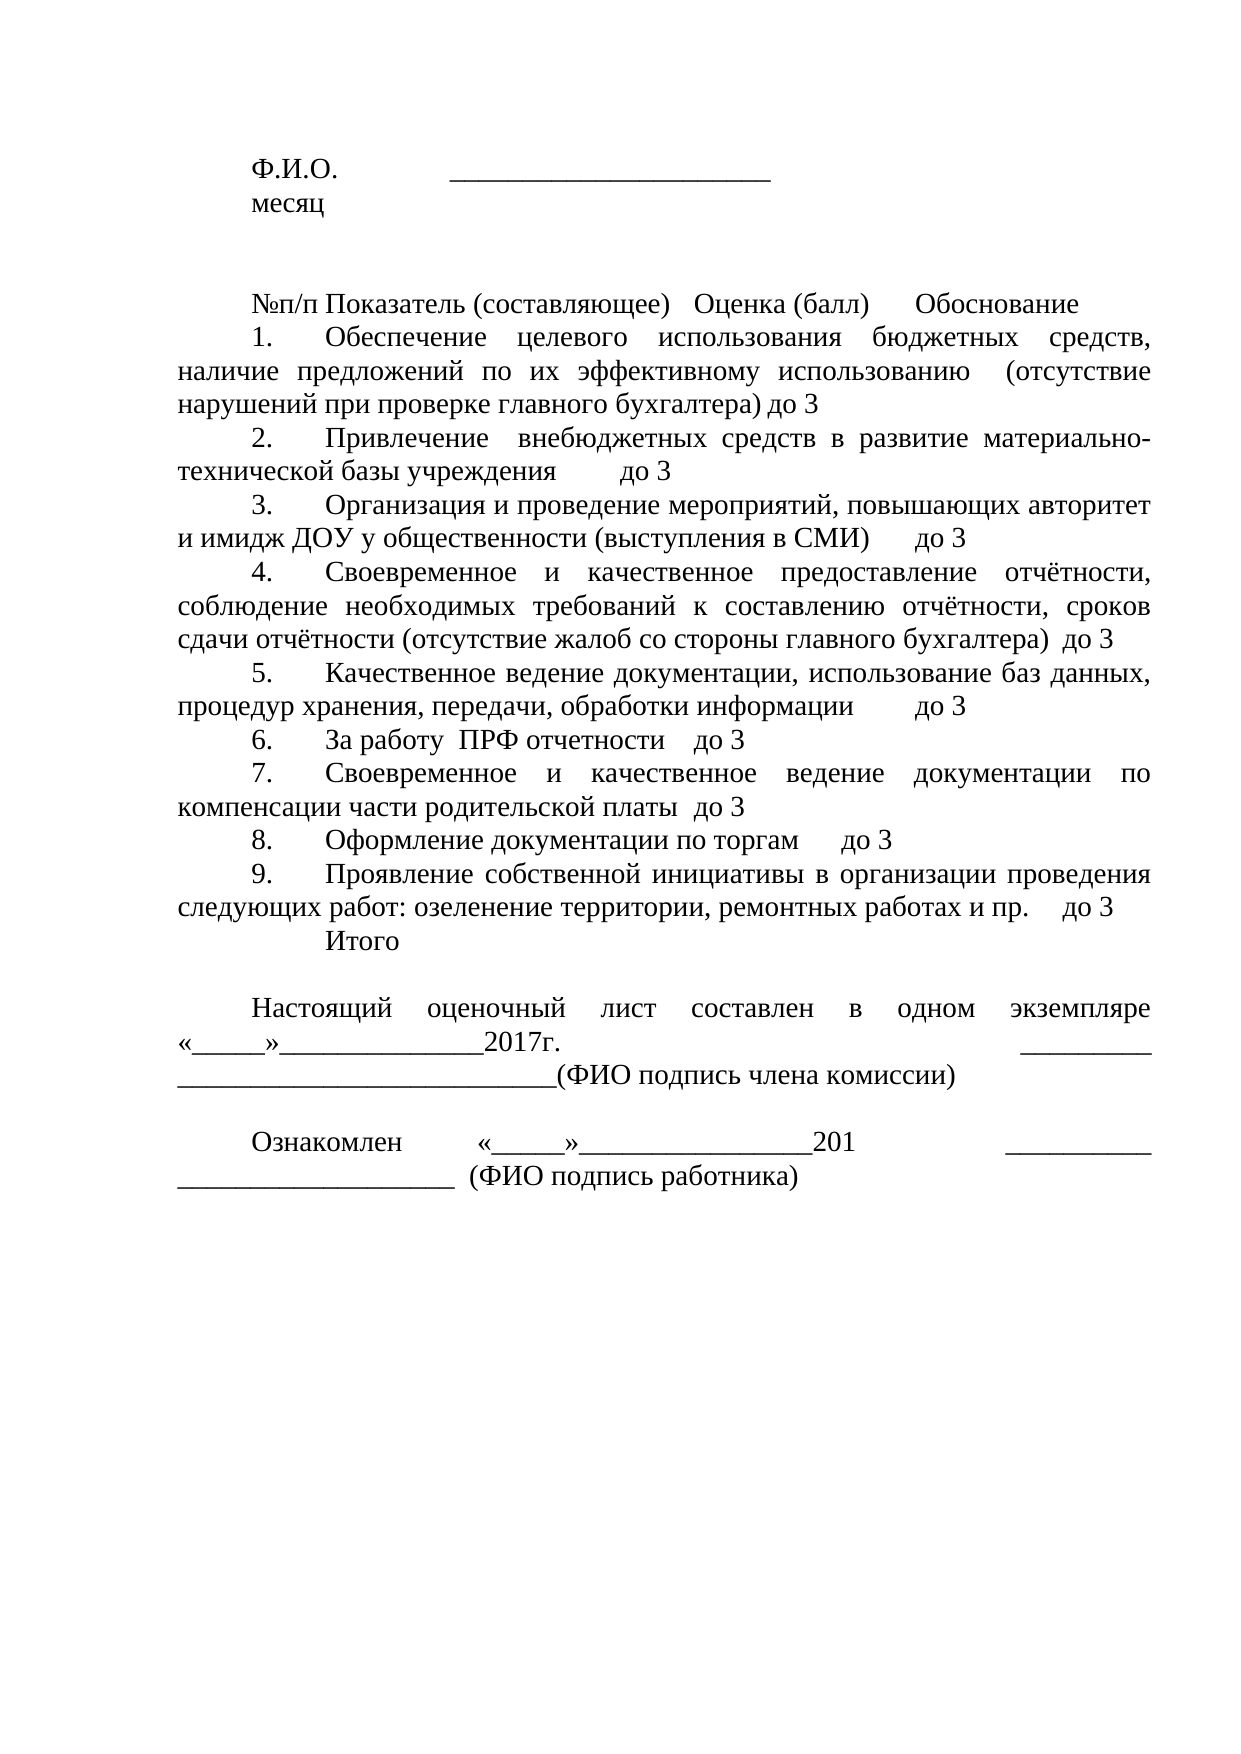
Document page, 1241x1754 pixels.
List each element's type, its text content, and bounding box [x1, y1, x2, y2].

text Ознакомлен «_____»________________201 __________ ___________________ (ФИО подпись работника) [177, 1124, 1152, 1191]
text 6. За работу ПРФ отчетности до 3 [177, 722, 1152, 755]
text 9. Проявление собственной инициативы в организации проведения следующих работ: озеленение территории, ремонтных работах и пр. до 3 [177, 856, 1152, 923]
text 8. Оформление документации по торгам до 3 [177, 822, 1152, 856]
text №п/п Показатель (составляющее) Оценка (балл) Обоснование [177, 286, 1152, 319]
text 4. Своевременное и качественное предоставление отчётности, соблюдение необходимых требований к составлению отчётности, сроков сдачи отчётности (отсутствие жалоб со стороны главного бухгалтера) до 3 [177, 554, 1152, 655]
text 3. Организация и проведение мероприятий, повышающих авторитет и имидж ДОУ у общественности (выступления в СМИ) до 3 [177, 487, 1152, 554]
text Настоящий оценочный лист составлен в одном экземпляре «_____»______________2017г. _________ __________________________(ФИО подпись члена комиссии) [177, 990, 1152, 1091]
text 5. Качественное ведение документации, использование баз данных, процедур хранения, передачи, обработки информации до 3 [177, 655, 1152, 722]
text 7. Своевременное и качественное ведение документации по компенсации части родительской платы до 3 [177, 755, 1152, 822]
text 2. Привлечение внебюджетных средств в развитие материально-технической базы учреждения до 3 [177, 420, 1152, 487]
text Ф.И.О. ______________________ месяц [177, 152, 1152, 219]
text Итого [177, 923, 1152, 957]
text 1. Обеспечение целевого использования бюджетных средств, наличие предложений по их эффективному использованию (отсутствие нарушений при проверке главного бухгалтера) до 3 [177, 319, 1152, 420]
